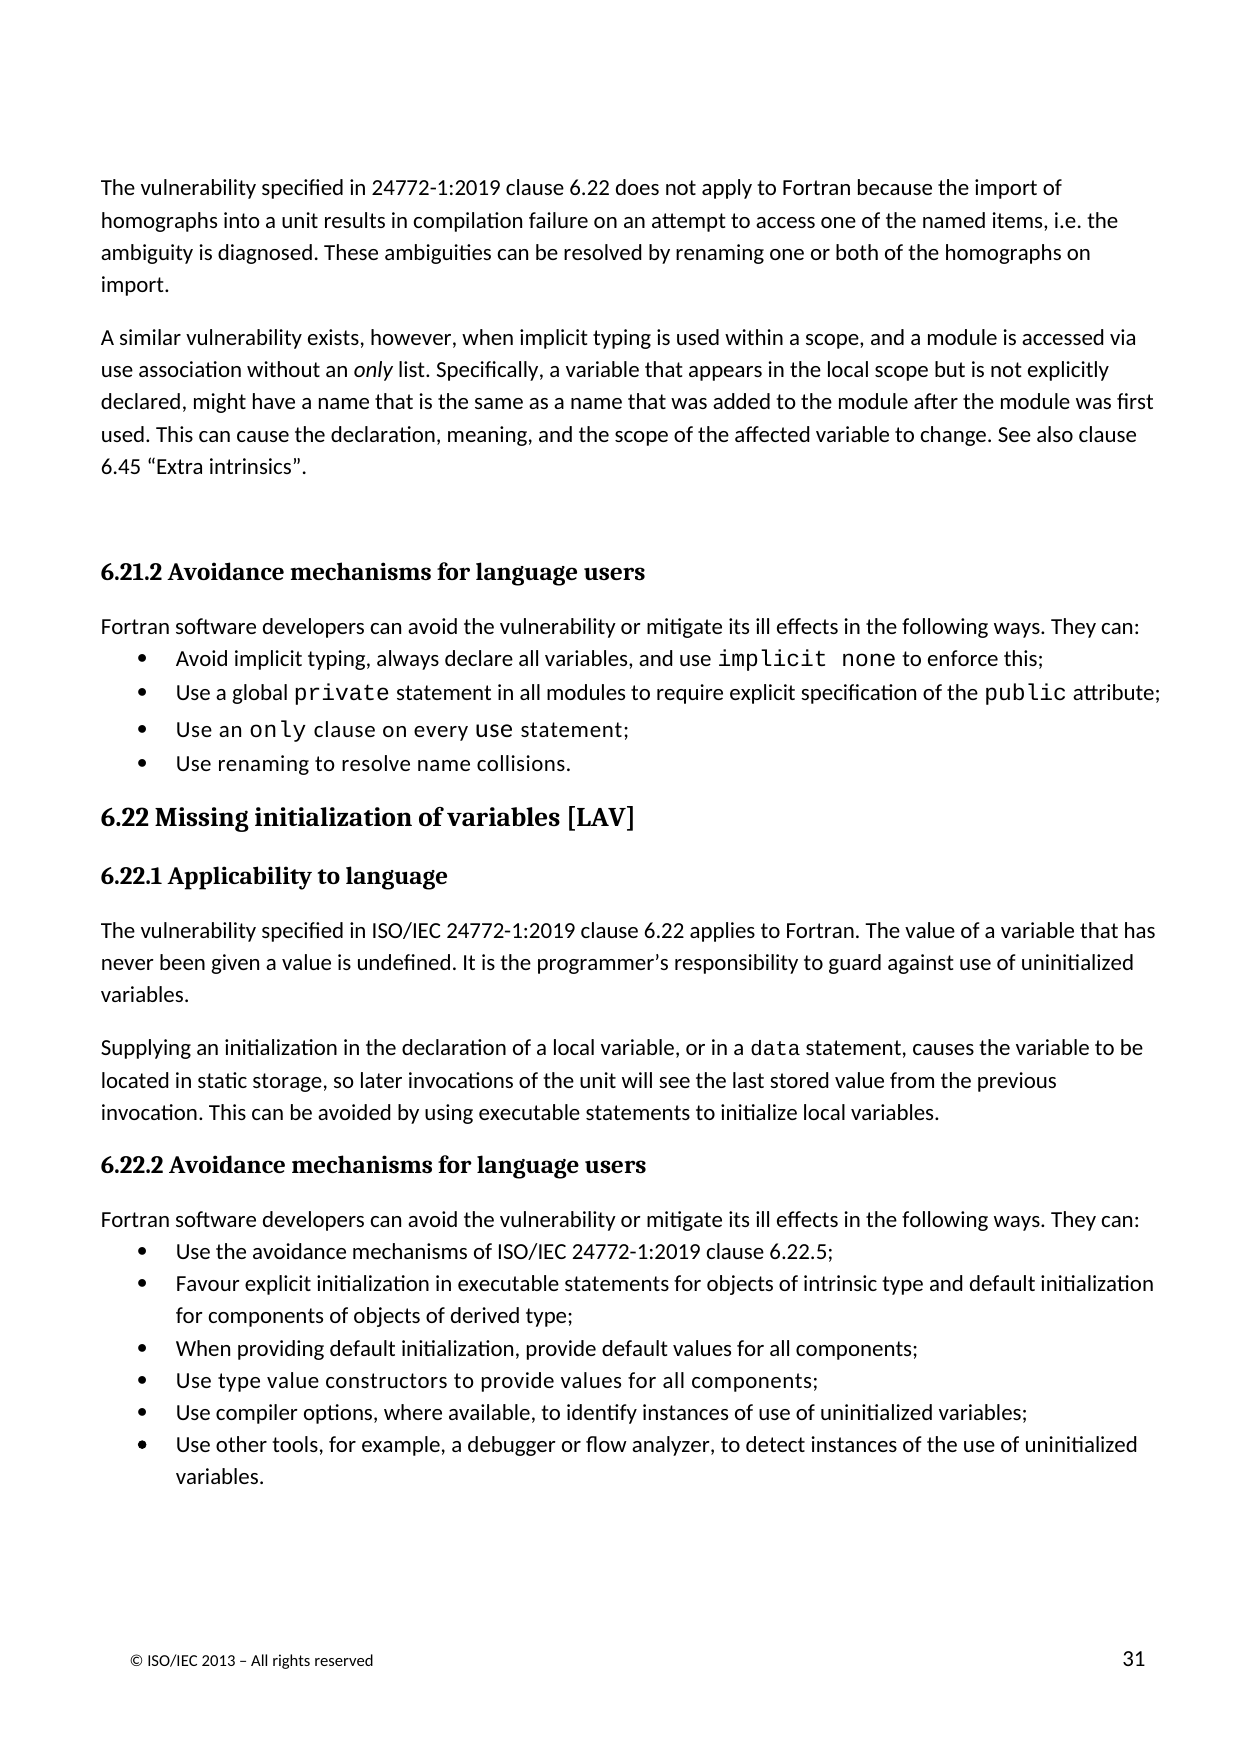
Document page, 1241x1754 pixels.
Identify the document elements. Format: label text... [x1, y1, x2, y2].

text Use other tools, for example, a debugger or flow analyzer, to detect instances of the use of uninitialized variables. [138, 1430, 1164, 1491]
text Avoid implicit typing, always declare all variables, and use implicit none to enforce this; [138, 644, 1164, 673]
text A similar vulnerability exists, however, when implicit typing is used within a scope, and a module is accessed via use association without an only list. Specifically, a variable that appears in the local scope but is not explicitly declared, might have a name that is the same as a name that was added to the module after the module was first used. This can cause the declaration, meaning, and the scope of the affected variable to change. See also clause 6.45 “Extra intrinsics”. [101, 323, 1164, 480]
text Use an only clause on every use statement; [138, 712, 1164, 744]
text Use compiler options, where available, to identify instances of use of uninitialized variables; [138, 1398, 1164, 1426]
text 6.21.2 Avoidance mechanisms for language users [101, 558, 1164, 587]
subtitle 6.22 Missing initialization of variables [LAV] [101, 802, 1164, 833]
text The vulnerability specified in ISO/IEC 24772-1:2019 clause 6.22 applies to Fortran. The value of a variable that has never been given a value is undefined. It is the programmer’s responsibility to guard against use of uninitialized variables. [101, 916, 1164, 1008]
text Favour explicit initialization in executable statements for objects of intrinsic type and default initialization for components of objects of derived type; [138, 1269, 1164, 1329]
text 6.22.2 Avoidance mechanisms for language users [101, 1151, 1164, 1180]
text Supplying an initialization in the declaration of a local variable, or in a data statement, causes the variable to be located in static storage, so later invocations of the unit will see the last stored value from the previous invocation. This can be avoided by using executable statements to initialize local variables. [101, 1033, 1164, 1126]
text The vulnerability specified in 24772-1:2019 clause 6.22 does not apply to Fortran because the import of homographs into a unit results in compilation failure on an attempt to access one of the named items, i.e. the ambiguity is diagnosed. These ambiguities can be resolved by renaming one or both of the homographs on import. [101, 173, 1164, 298]
text Use renaming to resolve name collisions. [138, 749, 1164, 777]
text When providing default initialization, provide default values for all components; [138, 1334, 1164, 1362]
list Fortran software developers can avoid the vulnerability or mitigate its ill effects in the following ways. They can: [101, 612, 1164, 640]
text Use the avoidance mechanisms of ISO/IEC 24772-1:2019 clause 6.22.5; [138, 1237, 1164, 1265]
text Use a global private statement in all modules to require explicit specification of the public attribute; [138, 678, 1164, 707]
text 6.22.1 Applicability to language [101, 862, 1164, 891]
text Use type value constructors to provide values for all components; [138, 1366, 1164, 1394]
list Fortran software developers can avoid the vulnerability or mitigate its ill effects in the following ways. They can: [101, 1205, 1164, 1233]
